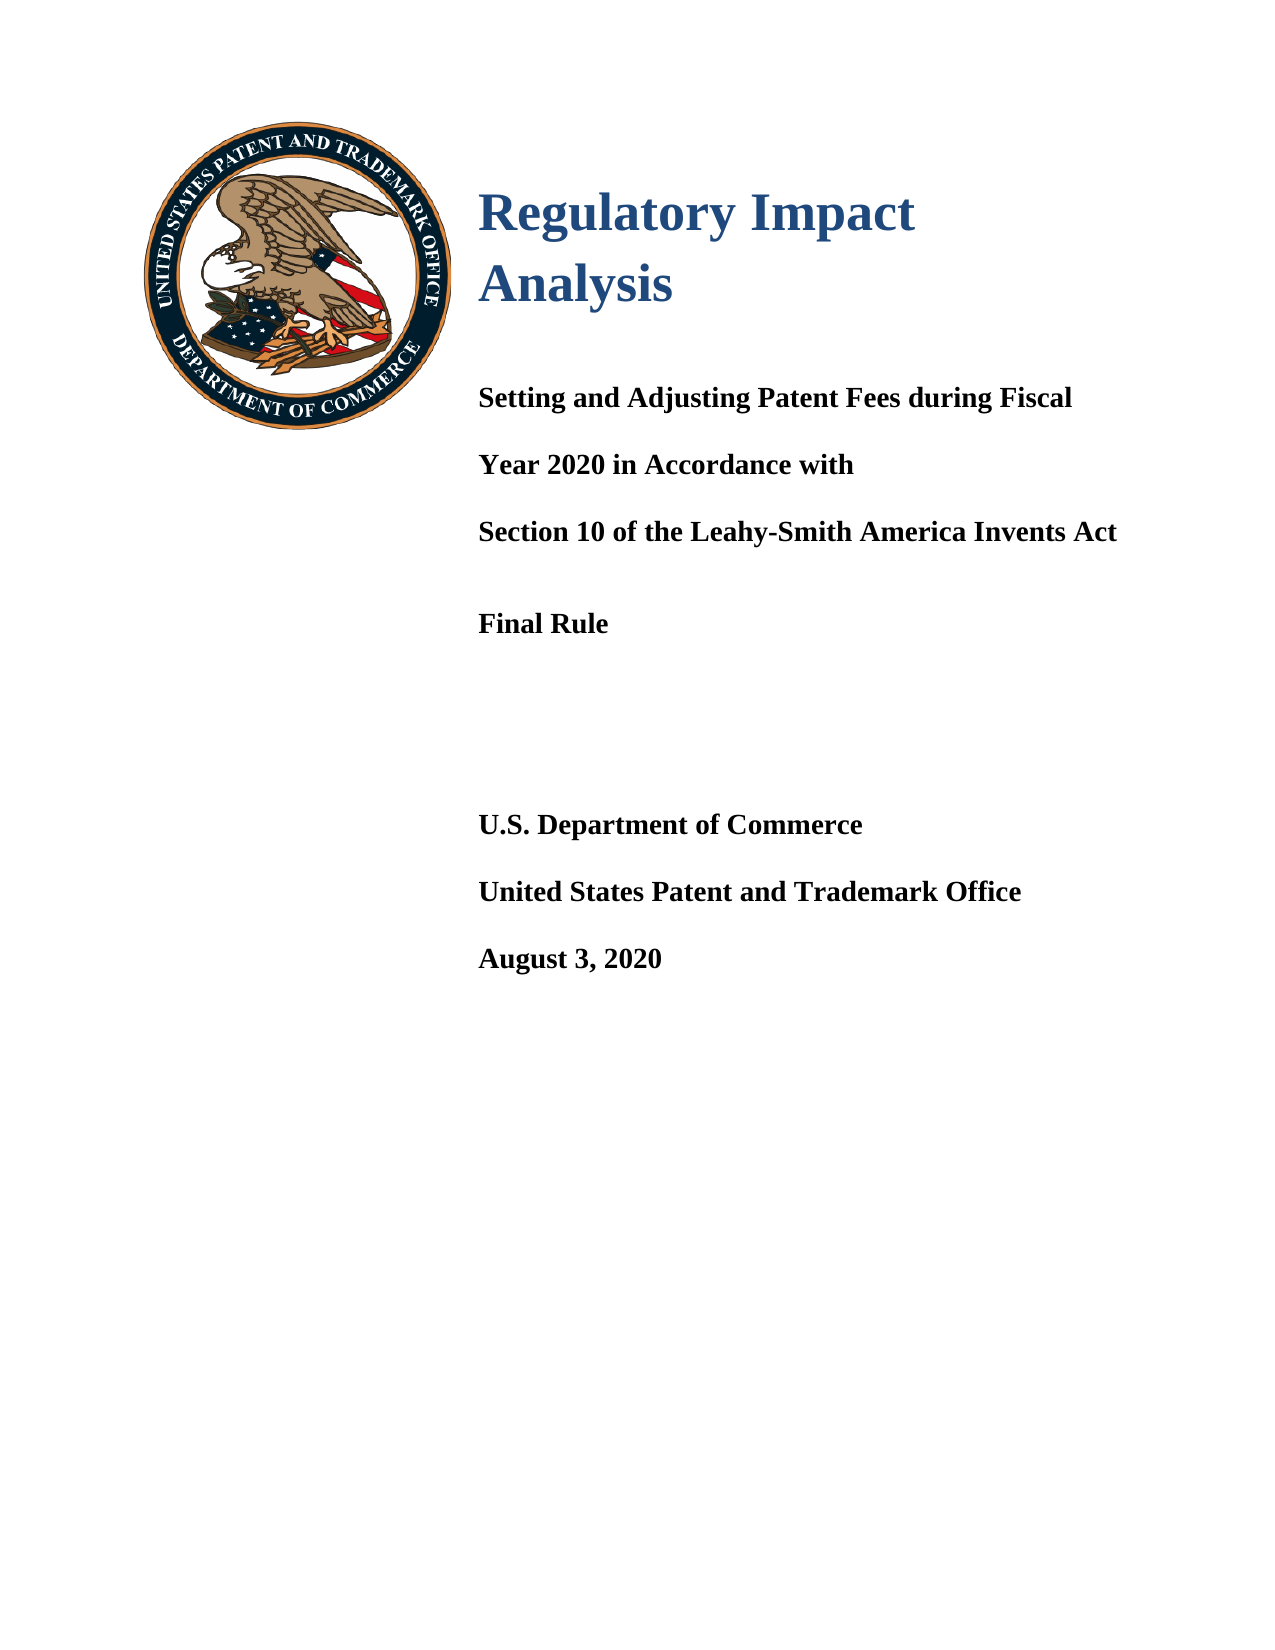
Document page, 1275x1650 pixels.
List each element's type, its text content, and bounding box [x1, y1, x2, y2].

text Setting and Adjusting Patent Fees during Fiscal Year 2020 in Accordance with [478, 380, 1125, 481]
text Section 10 of the Leahy-Smith America Invents Act [478, 514, 1125, 548]
text United States Patent and Trademark Office [478, 874, 1125, 908]
text Analysis [478, 251, 1125, 313]
text U.S. Department of Commerce [478, 807, 1125, 841]
text Regulatory Impact [478, 179, 1125, 242]
text Final Rule [478, 606, 1125, 640]
picture [143, 121, 452, 430]
text August 3, 2020 [478, 942, 1125, 975]
